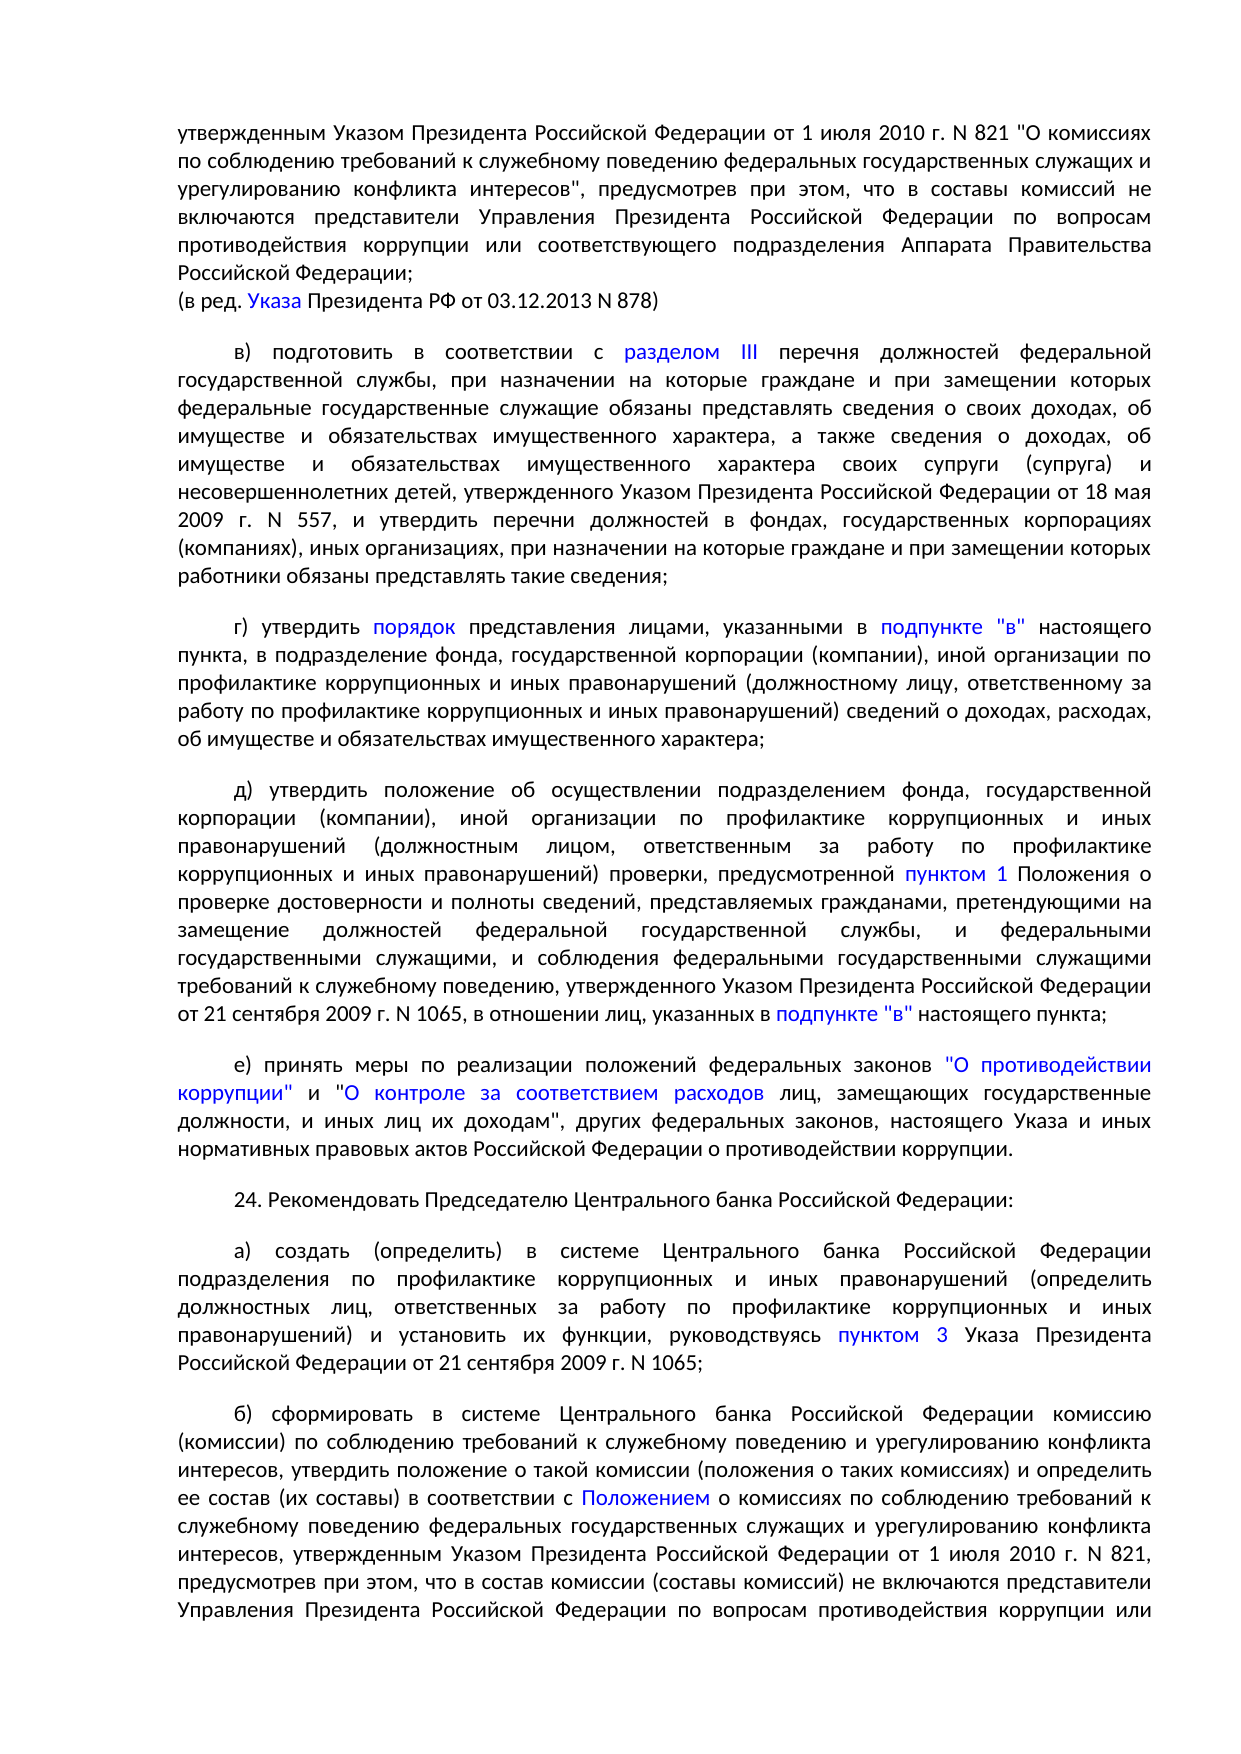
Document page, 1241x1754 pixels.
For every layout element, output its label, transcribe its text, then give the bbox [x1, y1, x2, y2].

text г) утвердить порядок представления лицами, указанными в подпункте "в" настоящего пункта, в подразделение фонда, государственной корпорации (компании), иной организации по профилактике коррупционных и иных правонарушений (должностному лицу, ответственному за работу по профилактике коррупционных и иных правонарушений) сведений о доходах, расходах, об имуществе и обязательствах имущественного характера; [177, 612, 1152, 752]
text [177, 1399, 1152, 1623]
text е) принять меры по реализации положений федеральных законов "О противодействии коррупции" и "О контроле за соответствием расходов лиц, замещающих государственные должности, и иных лиц их доходам", других федеральных законов, настоящего Указа и иных нормативных правовых актов Российской Федерации о противодействии коррупции. [177, 1050, 1152, 1162]
text 24. Рекомендовать Председателю Центрального банка Российской Федерации: [177, 1185, 1152, 1213]
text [177, 118, 1152, 286]
text в) подготовить в соответствии с разделом III перечня должностей федеральной государственной службы, при назначении на которые граждане и при замещении которых федеральные государственные служащие обязаны представлять сведения о своих доходах, об имуществе и обязательствах имущественного характера, а также сведения о доходах, об имуществе и обязательствах имущественного характера своих супруги (супруга) и несовершеннолетних детей, утвержденного Указом Президента Российской Федерации от 18 мая 2009 г. N 557, и утвердить перечни должностей в фондах, государственных корпорациях (компаниях), иных организациях, при назначении на которые граждане и при замещении которых работники обязаны представлять такие сведения; [177, 337, 1152, 589]
text д) утвердить положение об осуществлении подразделением фонда, государственной корпорации (компании), иной организации по профилактике коррупционных и иных правонарушений (должностным лицом, ответственным за работу по профилактике коррупционных и иных правонарушений) проверки, предусмотренной пунктом 1 Положения о проверке достоверности и полноты сведений, представляемых гражданами, претендующими на замещение должностей федеральной государственной службы, и федеральными государственными служащими, и соблюдения федеральными государственными служащими требований к служебному поведению, утвержденного Указом Президента Российской Федерации от 21 сентября 2009 г. N 1065, в отношении лиц, указанных в подпункте "в" настоящего пункта; [177, 775, 1152, 1027]
text (в ред. Указа Президента РФ от 03.12.2013 N 878) [177, 286, 1152, 314]
text а) создать (определить) в системе Центрального банка Российской Федерации подразделения по профилактике коррупционных и иных правонарушений (определить должностных лиц, ответственных за работу по профилактике коррупционных и иных правонарушений) и установить их функции, руководствуясь пунктом 3 Указа Президента Российской Федерации от 21 сентября 2009 г. N 1065; [177, 1236, 1152, 1376]
